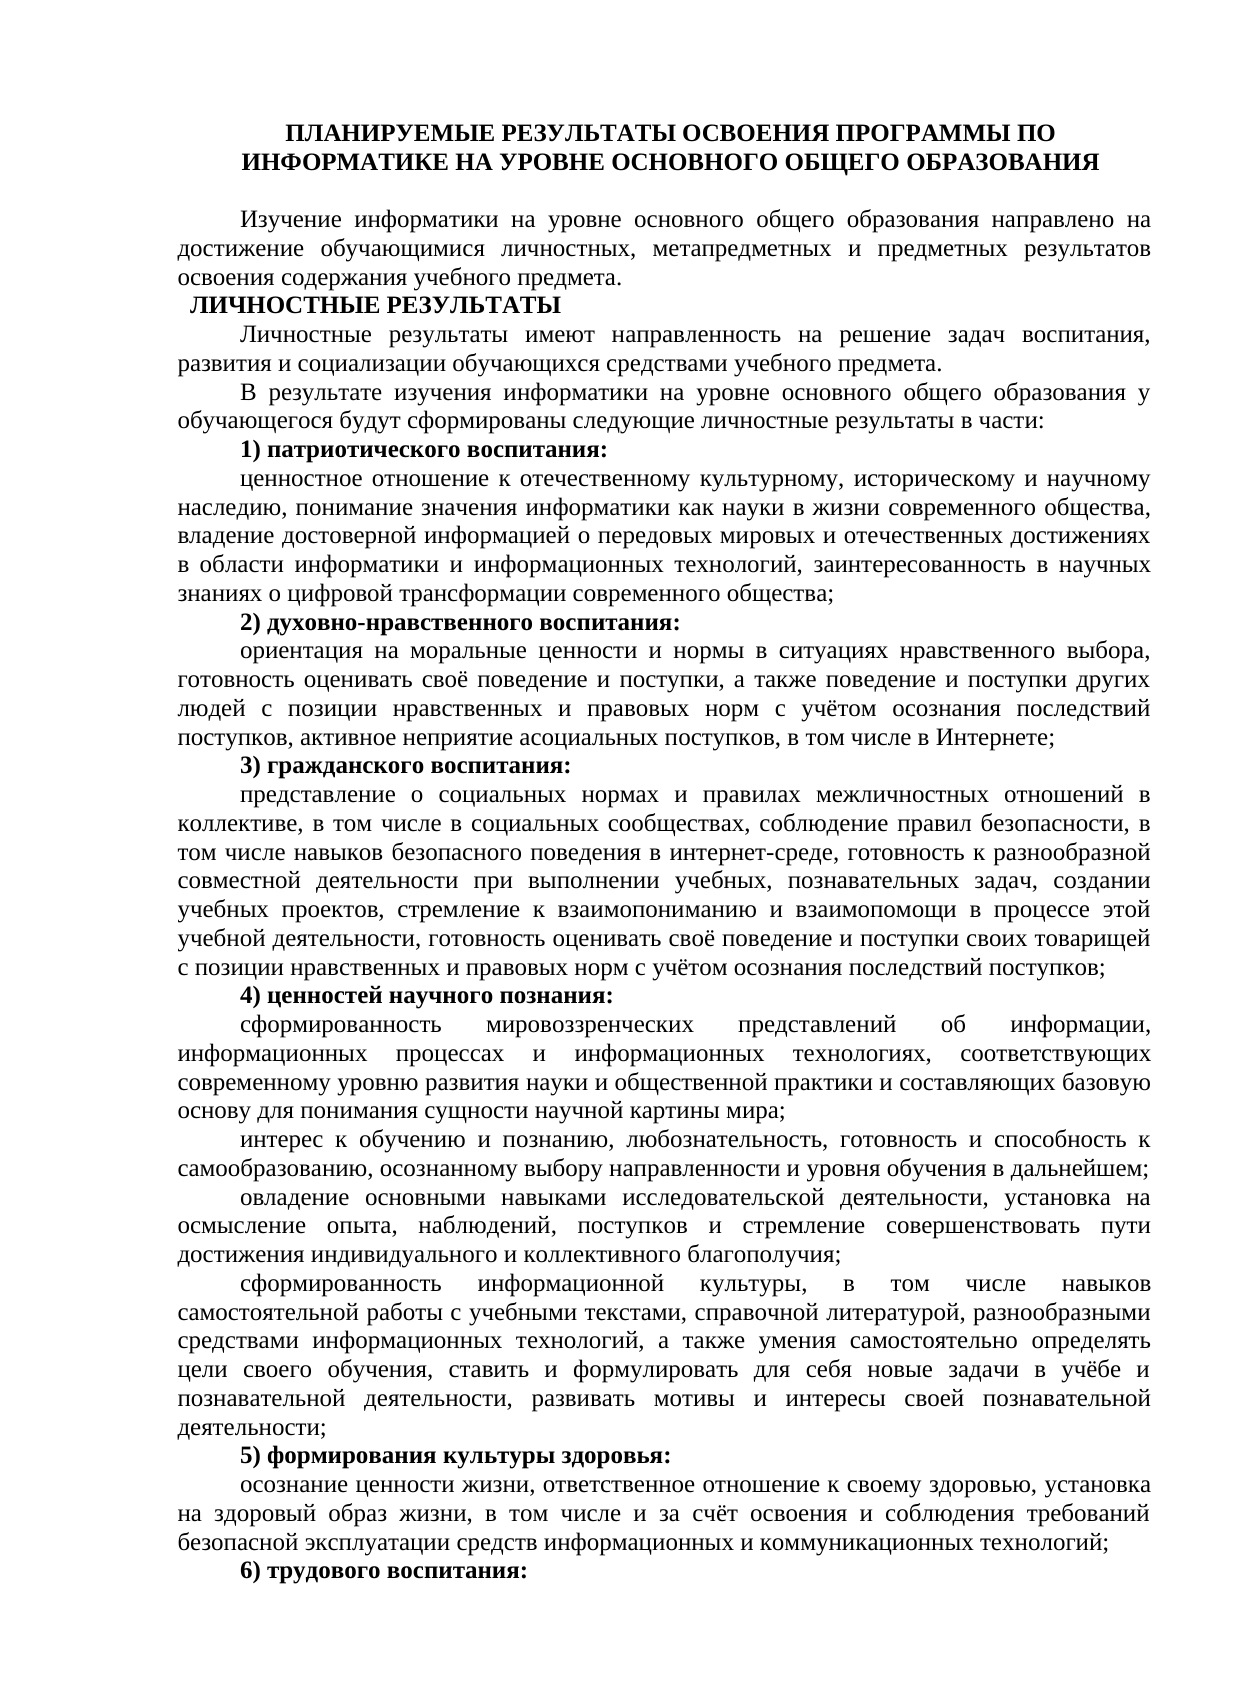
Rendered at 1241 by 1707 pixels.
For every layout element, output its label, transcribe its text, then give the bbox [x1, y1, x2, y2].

text 4) ценностей научного познания: [177, 981, 1152, 1009]
text осознание ценности жизни, ответственное отношение к своему здоровью, установка на здоровый образ жизни, в том числе и за счёт освоения и соблюдения требований безопасной эксплуатации средств информационных и коммуникационных технологий; [177, 1469, 1152, 1556]
text ПЛАНИРУЕМЫЕ РЕЗУЛЬТАТЫ ОСВОЕНИЯ ПРОГРАММЫ ПО ИНФОРМАТИКЕ НА УРОВНЕ ОСНОВНОГО ОБЩЕГО ОБРАЗОВАНИЯ [190, 118, 1152, 176]
text Личностные результаты имеют направленность на решение задач воспитания, развития и социализации обучающихся средствами учебного предмета. [177, 319, 1152, 377]
text интерес к обучению и познанию, любознательность, готовность и способность к самообразованию, осознанному выбору направленности и уровня обучения в дальнейшем; [177, 1124, 1152, 1182]
text Изучение информатики на уровне основного общего образования направлено на достижение обучающимися личностных, метапредметных и предметных результатов освоения содержания учебного предмета. [177, 204, 1152, 291]
text 2) духовно-нравственного воспитания: [177, 607, 1152, 636]
text ЛИЧНОСТНЫЕ РЕЗУЛЬТАТЫ [190, 291, 1152, 319]
text 5) формирования культуры здоровья: [177, 1441, 1152, 1469]
text 1) патриотического воспитания: [177, 434, 1152, 463]
text 3) гражданского воспитания: [177, 751, 1152, 779]
text 6) трудового воспитания: [177, 1556, 1152, 1584]
text сформированность мировоззренческих представлений об информации, информационных процессах и информационных технологиях, соответствующих современному уровню развития науки и общественной практики и составляющих базовую основу для понимания сущности научной картины мира; [177, 1009, 1152, 1124]
text В результате изучения информатики на уровне основного общего образования у обучающегося будут сформированы следующие личностные результаты в части: [177, 377, 1152, 434]
text сформированность информационной культуры, в том числе навыков самостоятельной работы с учебными текстами, справочной литературой, разнообразными средствами информационных технологий, а также умения самостоятельно определять цели своего обучения, ставить и формулировать для себя новые задачи в учёбе и познавательной деятельности, развивать мотивы и интересы своей познавательной деятельности; [177, 1268, 1152, 1441]
text ориентация на моральные ценности и нормы в ситуациях нравственного выбора, готовность оценивать своё поведение и поступки, а также поведение и поступки других людей с позиции нравственных и правовых норм с учётом осознания последствий поступков, активное неприятие асоциальных поступков, в том числе в Интернете; [177, 636, 1152, 751]
text овладение основными навыками исследовательской деятельности, установка на осмысление опыта, наблюдений, поступков и стремление совершенствовать пути достижения индивидуального и коллективного благополучия; [177, 1182, 1152, 1268]
text ценностное отношение к отечественному культурному, историческому и научному наследию, понимание значения информатики как науки в жизни современного общества, владение достоверной информацией о передовых мировых и отечественных достижениях в области информатики и информационных технологий, заинтересованность в научных знаниях о цифровой трансформации современного общества; [177, 463, 1152, 607]
text представление о социальных нормах и правилах межличностных отношений в коллективе, в том числе в социальных сообществах, соблюдение правил безопасности, в том числе навыков безопасного поведения в интернет-среде, готовность к разнообразной совместной деятельности при выполнении учебных, познавательных задач, создании учебных проектов, стремление к взаимопониманию и взаимопомощи в процессе этой учебной деятельности, готовность оценивать своё поведение и поступки своих товарищей с позиции нравственных и правовых норм с учётом осознания последствий поступков; [177, 779, 1152, 981]
